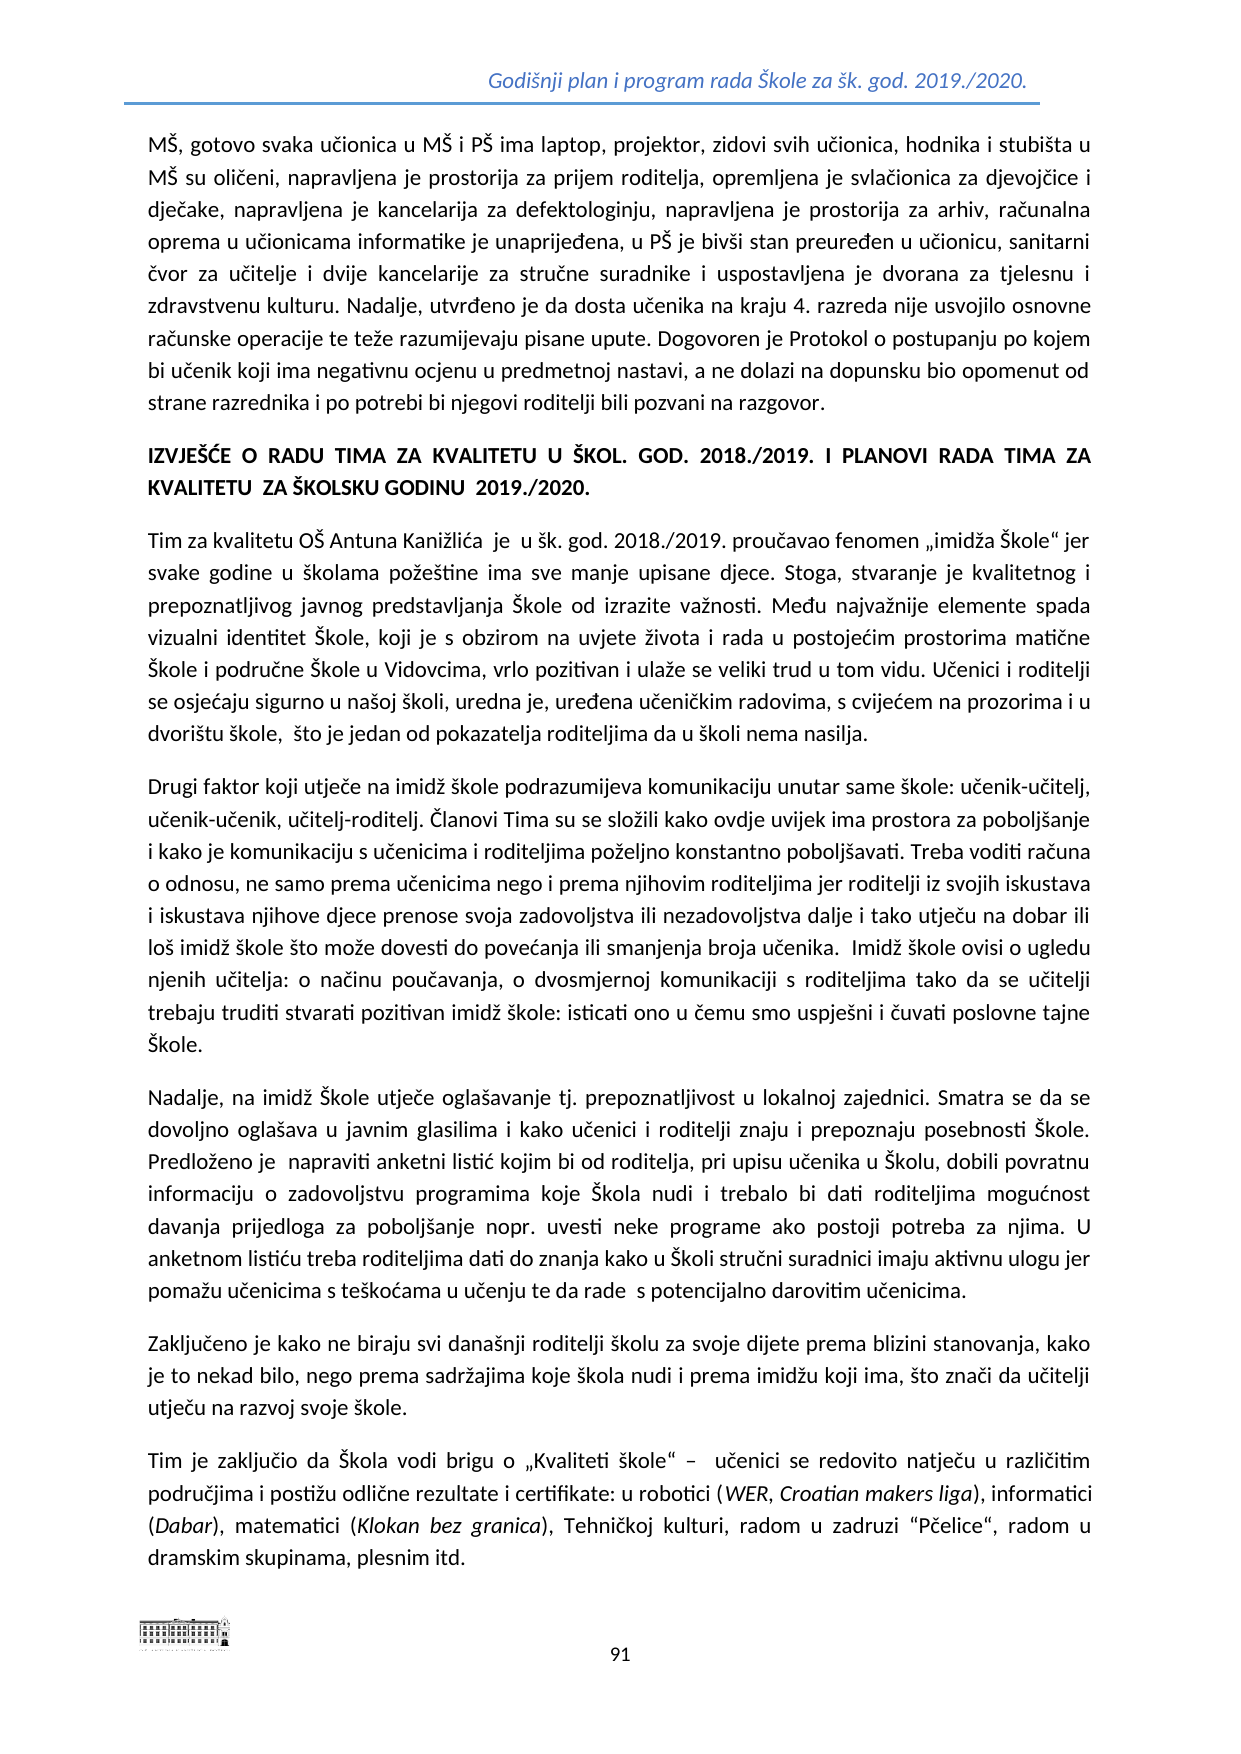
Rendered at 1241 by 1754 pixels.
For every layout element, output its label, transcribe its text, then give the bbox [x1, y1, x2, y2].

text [148, 131, 1092, 416]
text IZVJEŠĆE O RADU TIMA ZA KVALITETU U ŠKOL. GOD. 2018./2019. I PLANOVI RADA TIMA ZA KVALITETU ZA ŠKOLSKU GODINU 2019./2020. [148, 441, 1092, 501]
text Nadalje, na imidž Škole utječe oglašavanje tj. prepoznatljivost u lokalnoj zajednici. Smatra se da se dovoljno oglašava u javnim glasilima i kako učenici i roditelji znaju i prepoznaju posebnosti Škole. Predloženo je napraviti anketni listić kojim bi od roditelja, pri upisu učenika u Školu, dobili povratnu informaciju o zadovoljstvu programima koje Škola nudi i trebalo bi dati roditeljima mogućnost davanja prijedloga za poboljšanje nopr. uvesti neke programe ako postoji potreba za njima. U anketnom listiću treba roditeljima dati do znanja kako u Školi stručni suradnici imaju aktivnu ulogu jer pomažu učenicima s teškoćama u učenju te da rade s potencijalno darovitim učenicima. [148, 1083, 1092, 1304]
text Drugi faktor koji utječe na imidž škole podrazumijeva komunikaciju unutar same škole: učenik-učitelj, učenik-učenik, učitelj-roditelj. Članovi Tima su se složili kako ovdje uvijek ima prostora za poboljšanje i kako je komunikaciju s učenicima i roditeljima poželjno konstantno poboljšavati. Treba voditi računa o odnosu, ne samo prema učenicima nego i prema njihovim roditeljima jer roditelji iz svojih iskustava i iskustava njihove djece prenose svoja zadovoljstva ili nezadovoljstva dalje i tako utječu na dobar ili loš imidž škole što može dovesti do povećanja ili smanjenja broja učenika. Imidž škole ovisi o ugledu njenih učitelja: o načinu poučavanja, o dvosmjernoj komunikaciji s roditeljima tako da se učitelji trebaju truditi stvarati pozitivan imidž škole: isticati ono u čemu smo uspješni i čuvati poslovne tajne Škole. [148, 772, 1092, 1058]
text Tim za kvalitetu OŠ Antuna Kanižlića je u šk. god. 2018./2019. proučavao fenomen „imidža Škole“ jer svake godine u školama požeštine ima sve manje upisane djece. Stoga, stvaranje je kvalitetnog i prepoznatljivog javnog predstavljanja Škole od izrazite važnosti. Među najvažnije elemente spada vizualni identitet Škole, koji je s obzirom na uvjete života i rada u postojećim prostorima matične Škole i područne Škole u Vidovcima, vrlo pozitivan i ulaže se veliki trud u tom vidu. Učenici i roditelji se osjećaju sigurno u našoj školi, uredna je, uređena učeničkim radovima, s cvijećem na prozorima i u dvorištu škole, što je jedan od pokazatelja roditeljima da u školi nema nasilja. [148, 526, 1092, 747]
text Tim je zaključio da Škola vodi brigu o „Kvaliteti škole“ – učenici se redovito natječu u različitim područjima i postižu odlične rezultate i certifikate: u robotici (WER, Croatian makers liga), informatici (Dabar), matematici (Klokan bez granica), Tehničkoj kulturi, radom u zadruzi “Pčelice“, radom u dramskim skupinama, plesnim itd. [148, 1447, 1092, 1571]
text Zaključeno je kako ne biraju svi današnji roditelji školu za svoje dijete prema blizini stanovanja, kako je to nekad bilo, nego prema sadržajima koje škola nudi i prema imidžu koji ima, što znači da učitelji utječu na razvoj svoje škole. [148, 1329, 1092, 1422]
